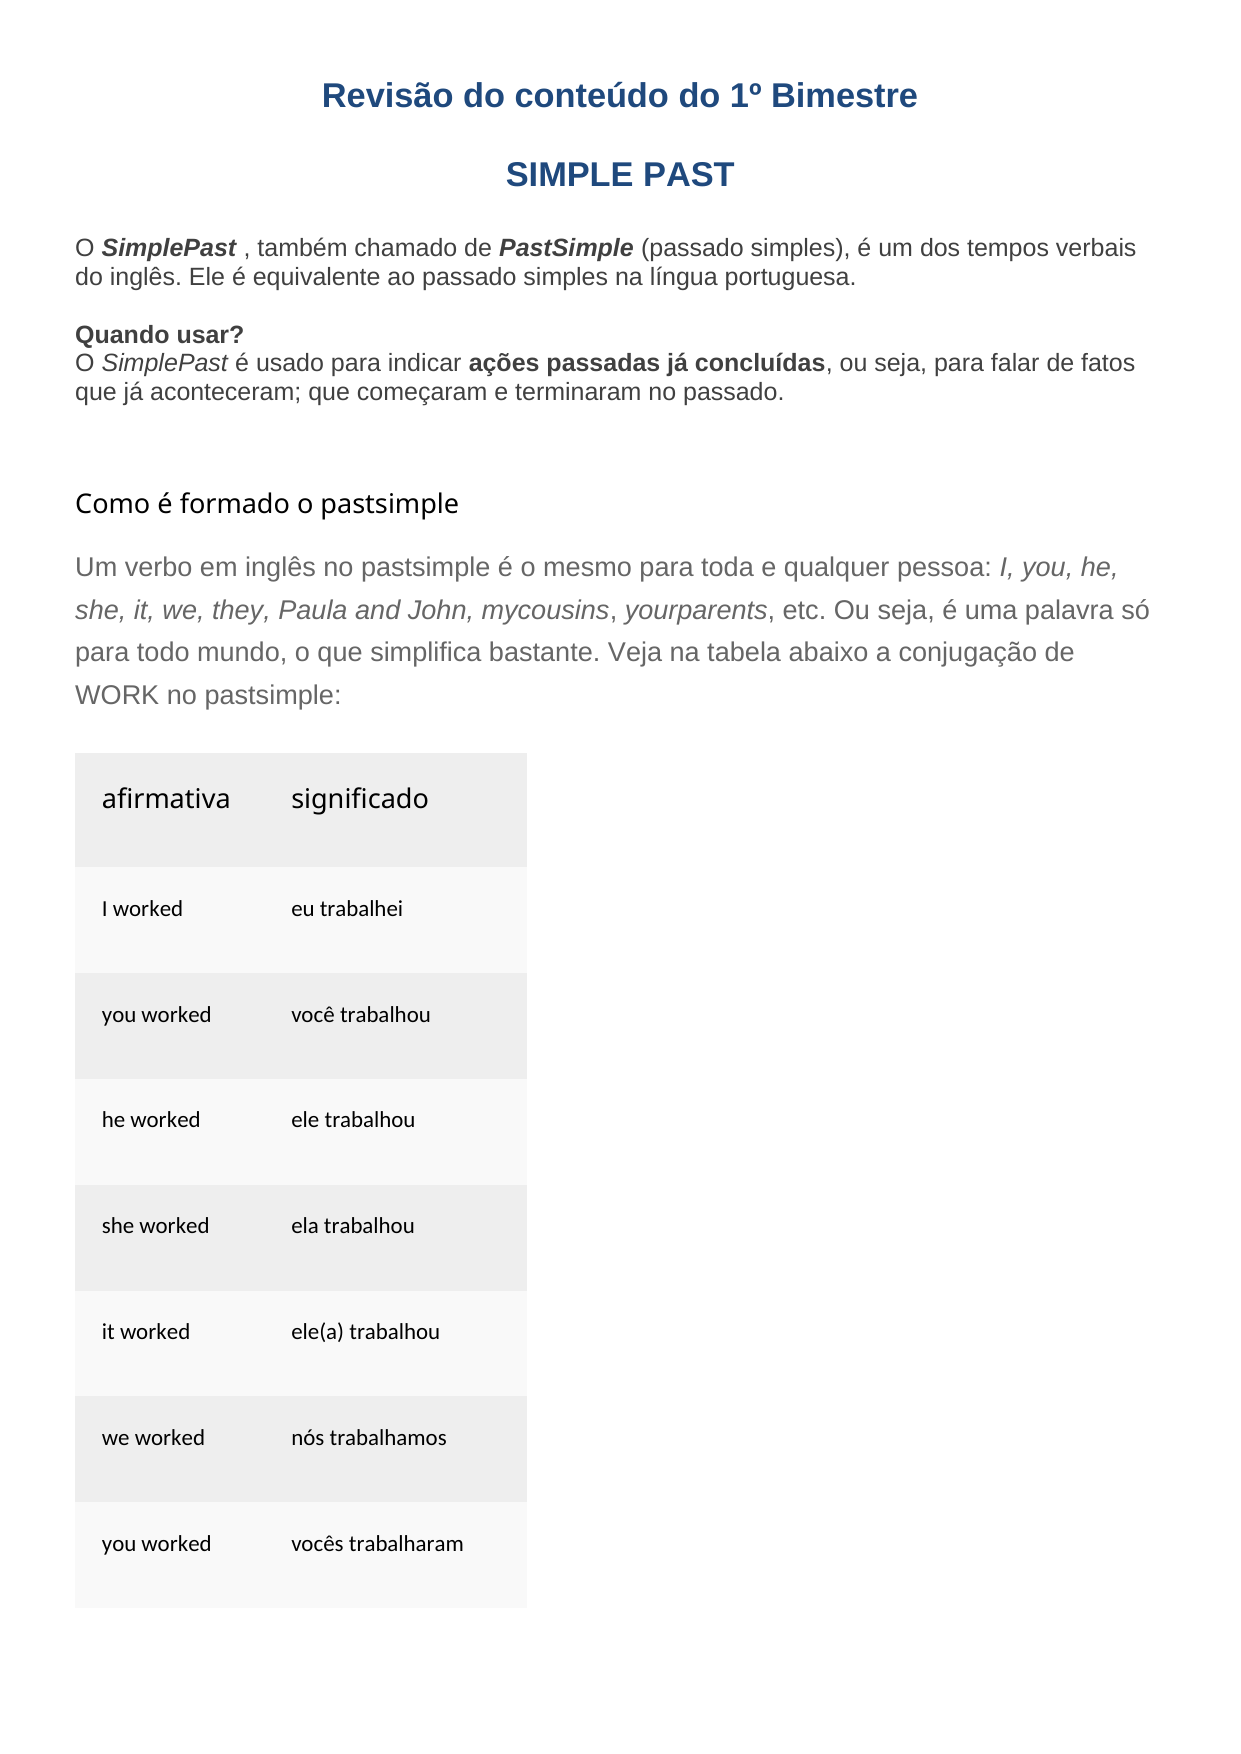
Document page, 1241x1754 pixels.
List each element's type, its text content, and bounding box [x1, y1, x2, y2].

text O SimplePast é usado para indicar ações passadas já concluídas, ou seja, para falar de fatos que já aconteceram; que começaram e terminaram no passado. [75, 348, 1165, 406]
table_cell ele trabalhou [264, 1079, 527, 1185]
table_cell you worked [75, 973, 264, 1079]
text Como é formado o pastsimple [75, 484, 1165, 521]
table_cell eu trabalhei [264, 867, 527, 973]
table_cell ele(a) trabalhou [264, 1291, 527, 1396]
table_cell we worked [75, 1396, 264, 1502]
table_header significado [264, 753, 527, 867]
table_cell she worked [75, 1185, 264, 1291]
text O SimplePast , também chamado de PastSimple (passado simples), é um dos tempos verbais do inglês. Ele é equivalente ao passado simples na língua portuguesa. [75, 233, 1165, 291]
table_cell I worked [75, 867, 264, 973]
table_cell he worked [75, 1079, 264, 1185]
table_cell it worked [75, 1291, 264, 1396]
text SIMPLE PAST [75, 154, 1165, 194]
table_cell vocês trabalharam [264, 1502, 527, 1608]
table_cell you worked [75, 1502, 264, 1608]
text Revisão do conteúdo do 1º Bimestre [75, 75, 1165, 114]
text Quando usar? [75, 319, 1165, 348]
table_cell ela trabalhou [264, 1185, 527, 1291]
table_cell nós trabalhamos [264, 1396, 527, 1502]
table_header afirmativa [75, 753, 264, 867]
table_cell você trabalhou [264, 973, 527, 1079]
text Um verbo em inglês no pastsimple é o mesmo para toda e qualquer pessoa: I, you, he, she, it, we, they, Paula and John, mycousins, yourparents, etc. Ou seja, é uma palavra só para todo mundo, o que simplifica bastante. Veja na tabela abaixo a conjugação de WORK no pastsimple: [75, 540, 1165, 710]
